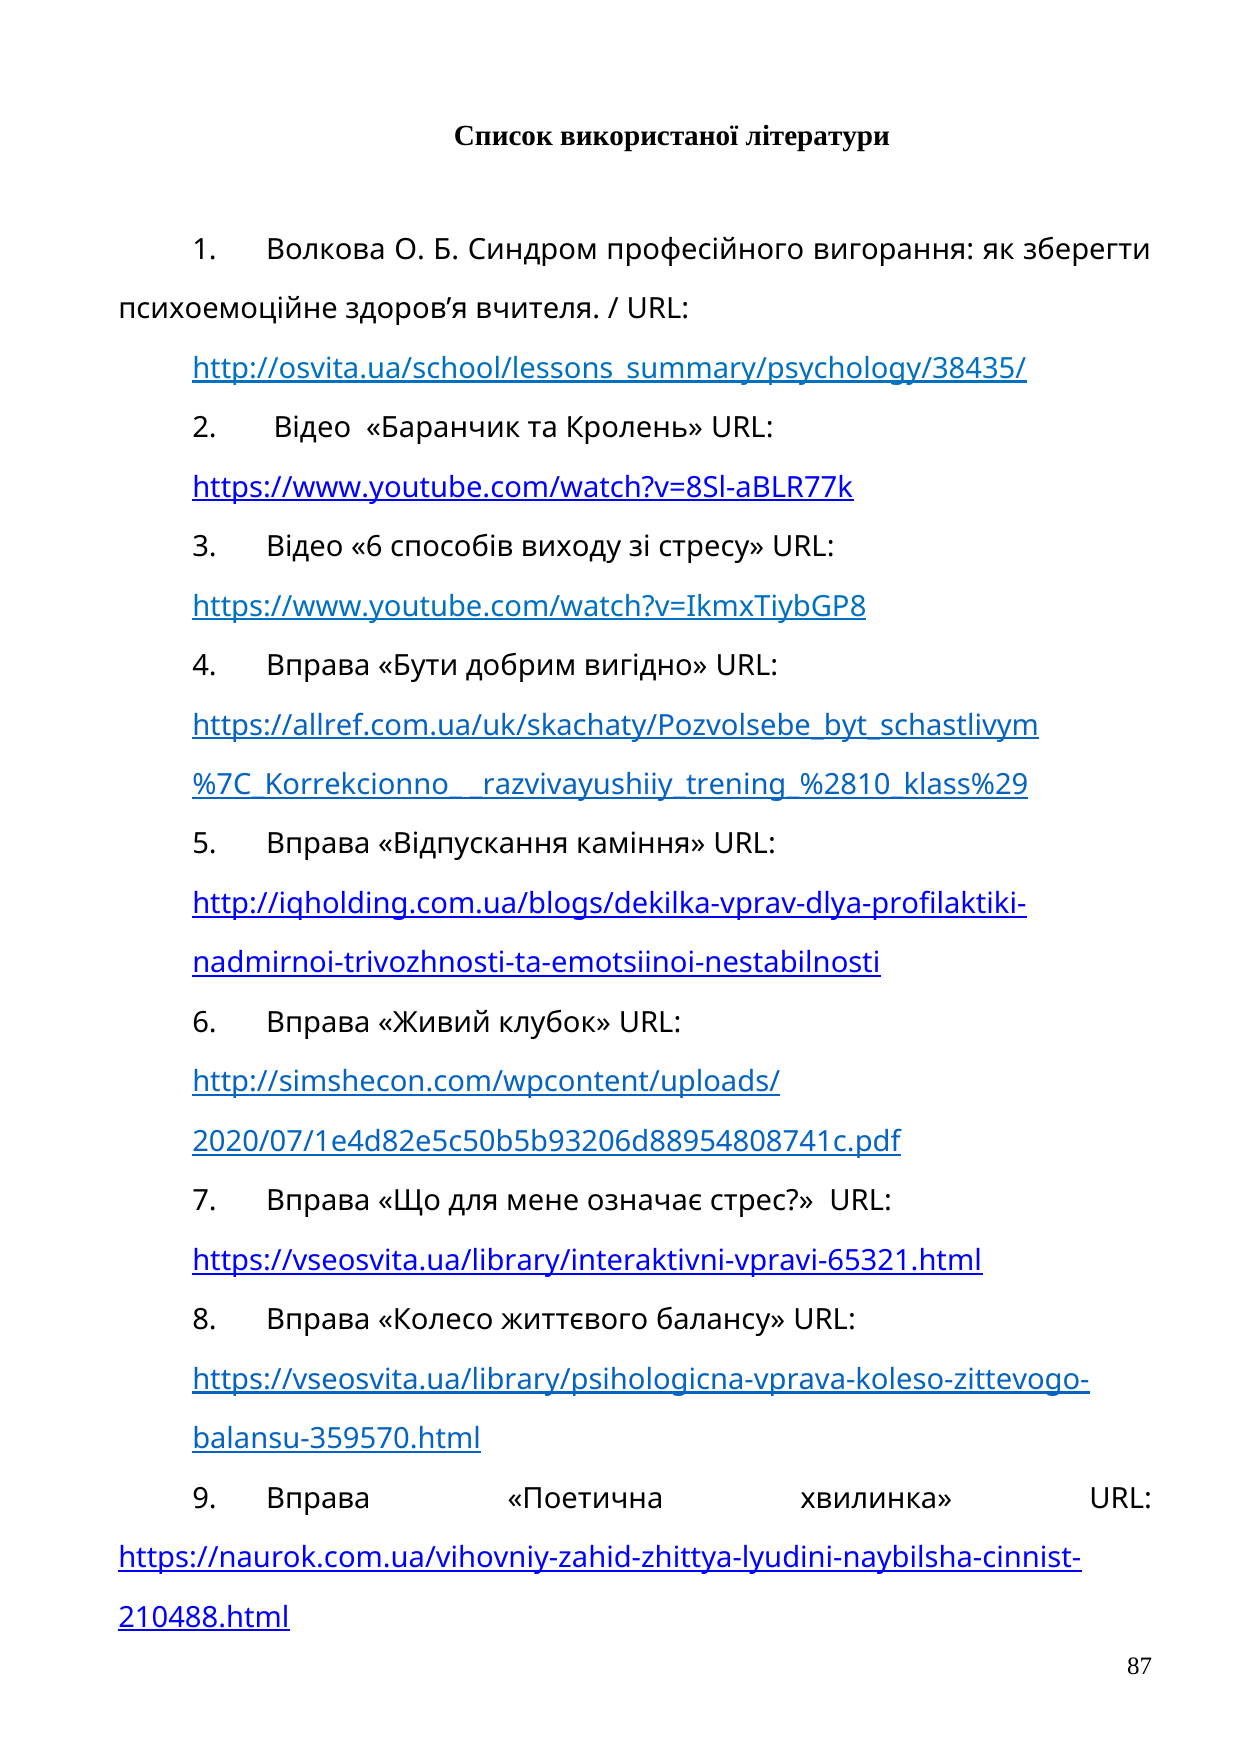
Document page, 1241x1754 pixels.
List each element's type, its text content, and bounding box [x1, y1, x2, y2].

list http://simshecon.com/wpcontent/uploads/2020/07/1e4d82e5c50b5b93206d88954808741c.pdf [192, 1061, 1152, 1160]
list Вправа «Поетична хвилинка» URL: https://naurok.com.ua/vihovniy-zahid-zhittya-lyudini-naybilsha-cinnist-210488.html [118, 1477, 1152, 1636]
list Вправа «Колесо життєвого балансу» URL: [118, 1298, 1152, 1338]
text https://www.youtube.com/watch?v=IkmxTiybGP8 [192, 585, 1152, 624]
list Волкова О. Б. Синдром професійного вигорання: як зберегти психоемоційне здоров’я вчителя. / URL: [118, 228, 1152, 327]
list Вправа «Живий клубок» URL: [118, 1001, 1152, 1041]
list https://vseosvita.ua/library/psihologicna-vprava-koleso-zittevogo-balansu-359570.html [192, 1358, 1152, 1457]
list https://www.youtube.com/watch?v=8Sl-aBLR77k [192, 466, 1152, 506]
list http://iqholding.com.ua/blogs/dekilka-vprav-dlya-profilaktiki-nadmirnoi-trivozhnosti-ta-emotsiinoi-nestabilnosti [192, 882, 1152, 981]
list Відео «Баранчик та Кролень» URL: [118, 406, 1152, 446]
list Вправа «Відпускання каміння» URL: [118, 823, 1152, 862]
list http://osvita.ua/school/lessons_summary/psychology/38435/ [192, 347, 1152, 387]
list Відео «6 способів виходу зі стресу» URL: [118, 525, 1152, 565]
list Вправа «Бути добрим вигідно» URL: [118, 644, 1152, 684]
list https://vseosvita.ua/library/interaktivni-vpravi-65321.html [192, 1239, 1152, 1279]
text Список використаної літератури [118, 118, 1152, 152]
list https://allref.com.ua/uk/skachaty/Pozvolsebe_byt_schastlivym%7C_Korrekcionno_ _razvivayushiiy_trening_%2810_klass%29 [192, 704, 1152, 803]
list Вправа «Що для мене означає стрес?» URL: [118, 1179, 1152, 1219]
